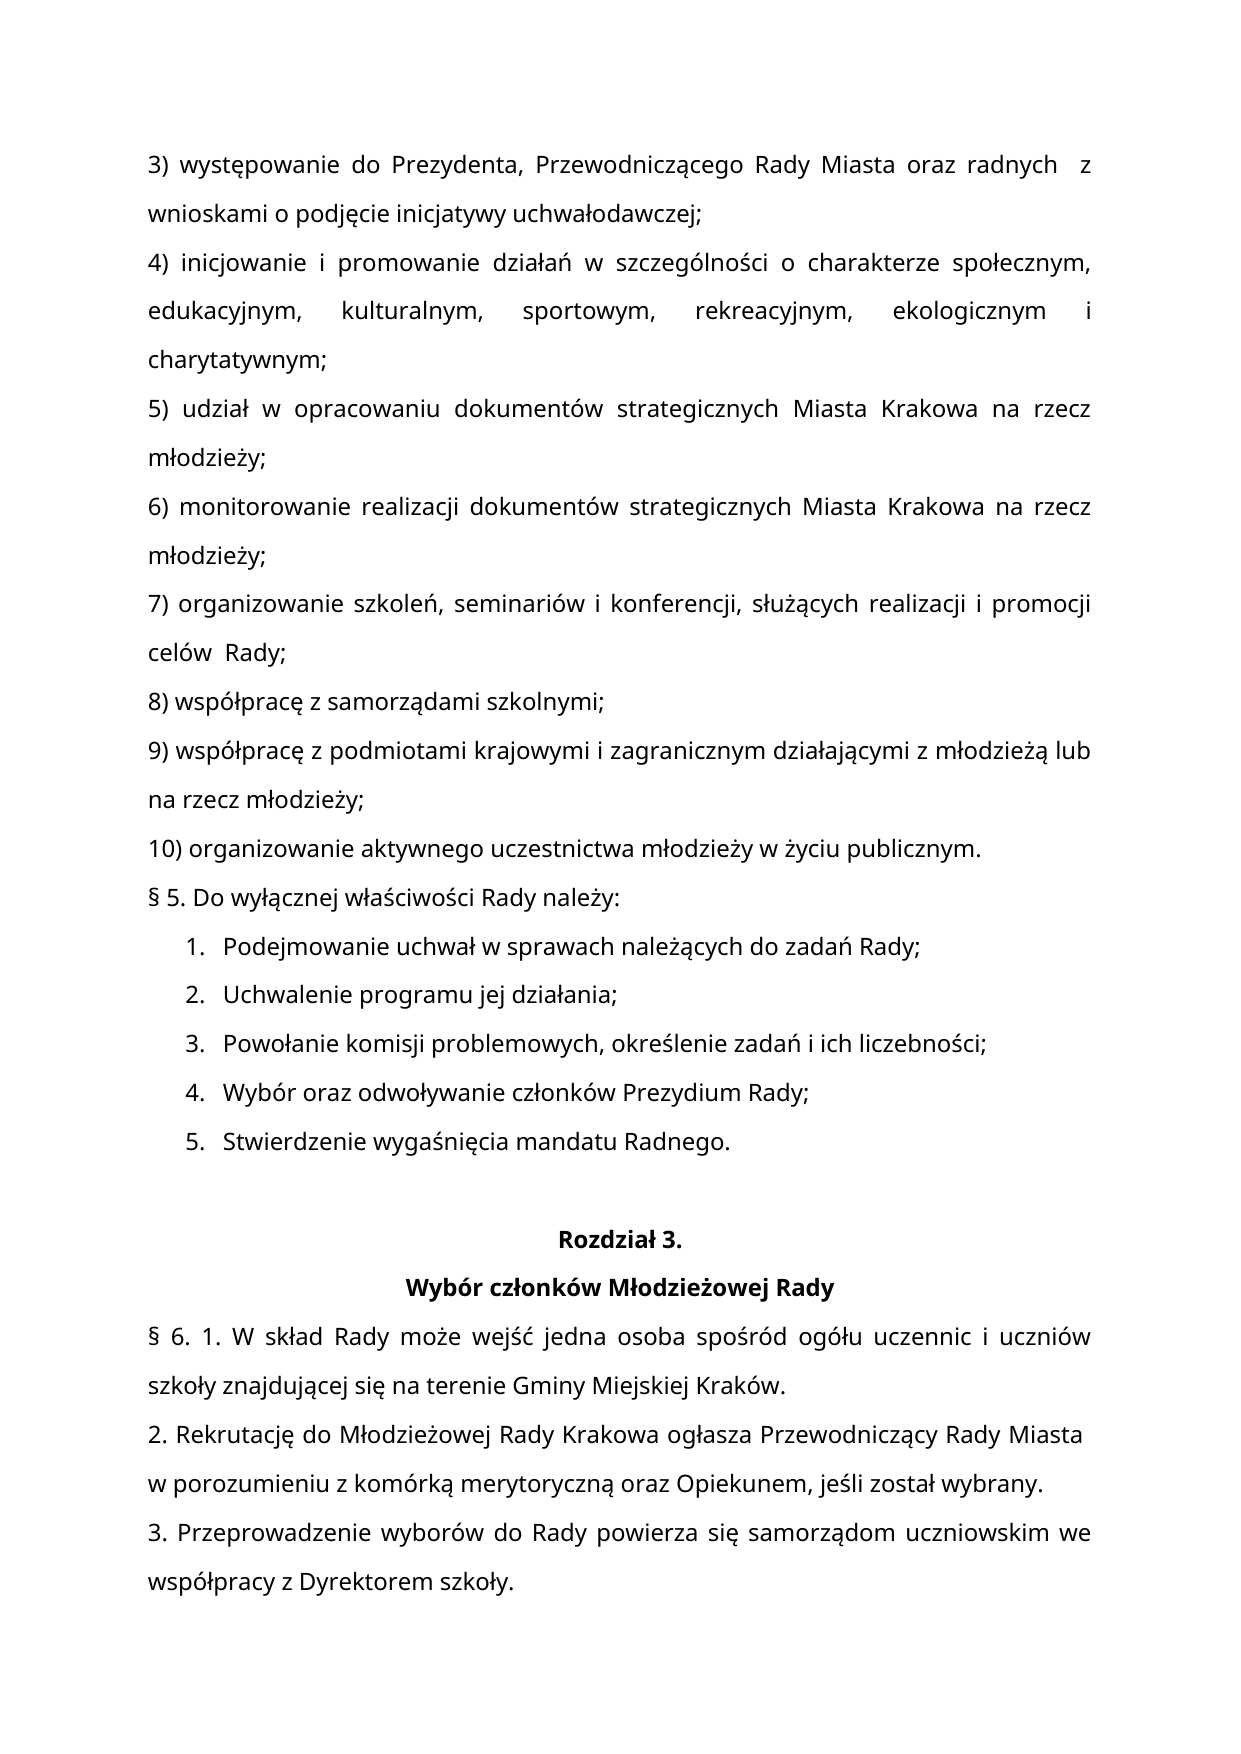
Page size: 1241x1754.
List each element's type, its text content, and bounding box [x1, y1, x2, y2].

list Uchwalenie programu jej działania; [185, 978, 1093, 1011]
text Rozdział 3. [148, 1222, 1093, 1255]
text 3. Przeprowadzenie wyborów do Rady powierza się samorządom uczniowskim we współpracy z Dyrektorem szkoły. [148, 1516, 1093, 1597]
list Wybór oraz odwoływanie członków Prezydium Rady; [185, 1076, 1093, 1108]
text 4) inicjowanie i promowanie działań w szczególności o charakterze społecznym, edukacyjnym, kulturalnym, sportowym, rekreacyjnym, ekologicznym i charytatywnym; [148, 245, 1093, 376]
text 2. Rekrutację do Młodzieżowej Rady Krakowa ogłasza Przewodniczący Rady Miasta w porozumieniu z komórką merytoryczną oraz Opiekunem, jeśli został wybrany. [148, 1418, 1093, 1499]
text 8) współpracę z samorządami szkolnymi; [148, 685, 1093, 718]
text § 6. 1. W skład Rady może wejść jedna osoba spośród ogółu uczennic i uczniów szkoły znajdującej się na terenie Gminy Miejskiej Kraków. [148, 1320, 1093, 1402]
list Podejmowanie uchwał w sprawach należących do zadań Rady; [185, 929, 1093, 962]
text 9) współpracę z podmiotami krajowymi i zagranicznym działającymi z młodzieżą lub na rzecz młodzieży; [148, 734, 1093, 815]
list Powołanie komisji problemowych, określenie zadań i ich liczebności; [185, 1027, 1093, 1059]
list Stwierdzenie wygaśnięcia mandatu Radnego. [185, 1125, 1093, 1157]
text 6) monitorowanie realizacji dokumentów strategicznych Miasta Krakowa na rzecz młodzieży; [148, 489, 1093, 571]
text 5) udział w opracowaniu dokumentów strategicznych Miasta Krakowa na rzecz młodzieży; [148, 392, 1093, 473]
text 10) organizowanie aktywnego uczestnictwa młodzieży w życiu publicznym. [148, 832, 1093, 864]
text 7) organizowanie szkoleń, seminariów i konferencji, służących realizacji i promocji celów Rady; [148, 587, 1093, 669]
text § 5. Do wyłącznej właściwości Rady należy: [148, 880, 1093, 913]
text 3) występowanie do Prezydenta, Przewodniczącego Rady Miasta oraz radnych z wnioskami o podjęcie inicjatywy uchwałodawczej; [148, 148, 1093, 229]
text Wybór członków Młodzieżowej Rady [148, 1271, 1093, 1304]
